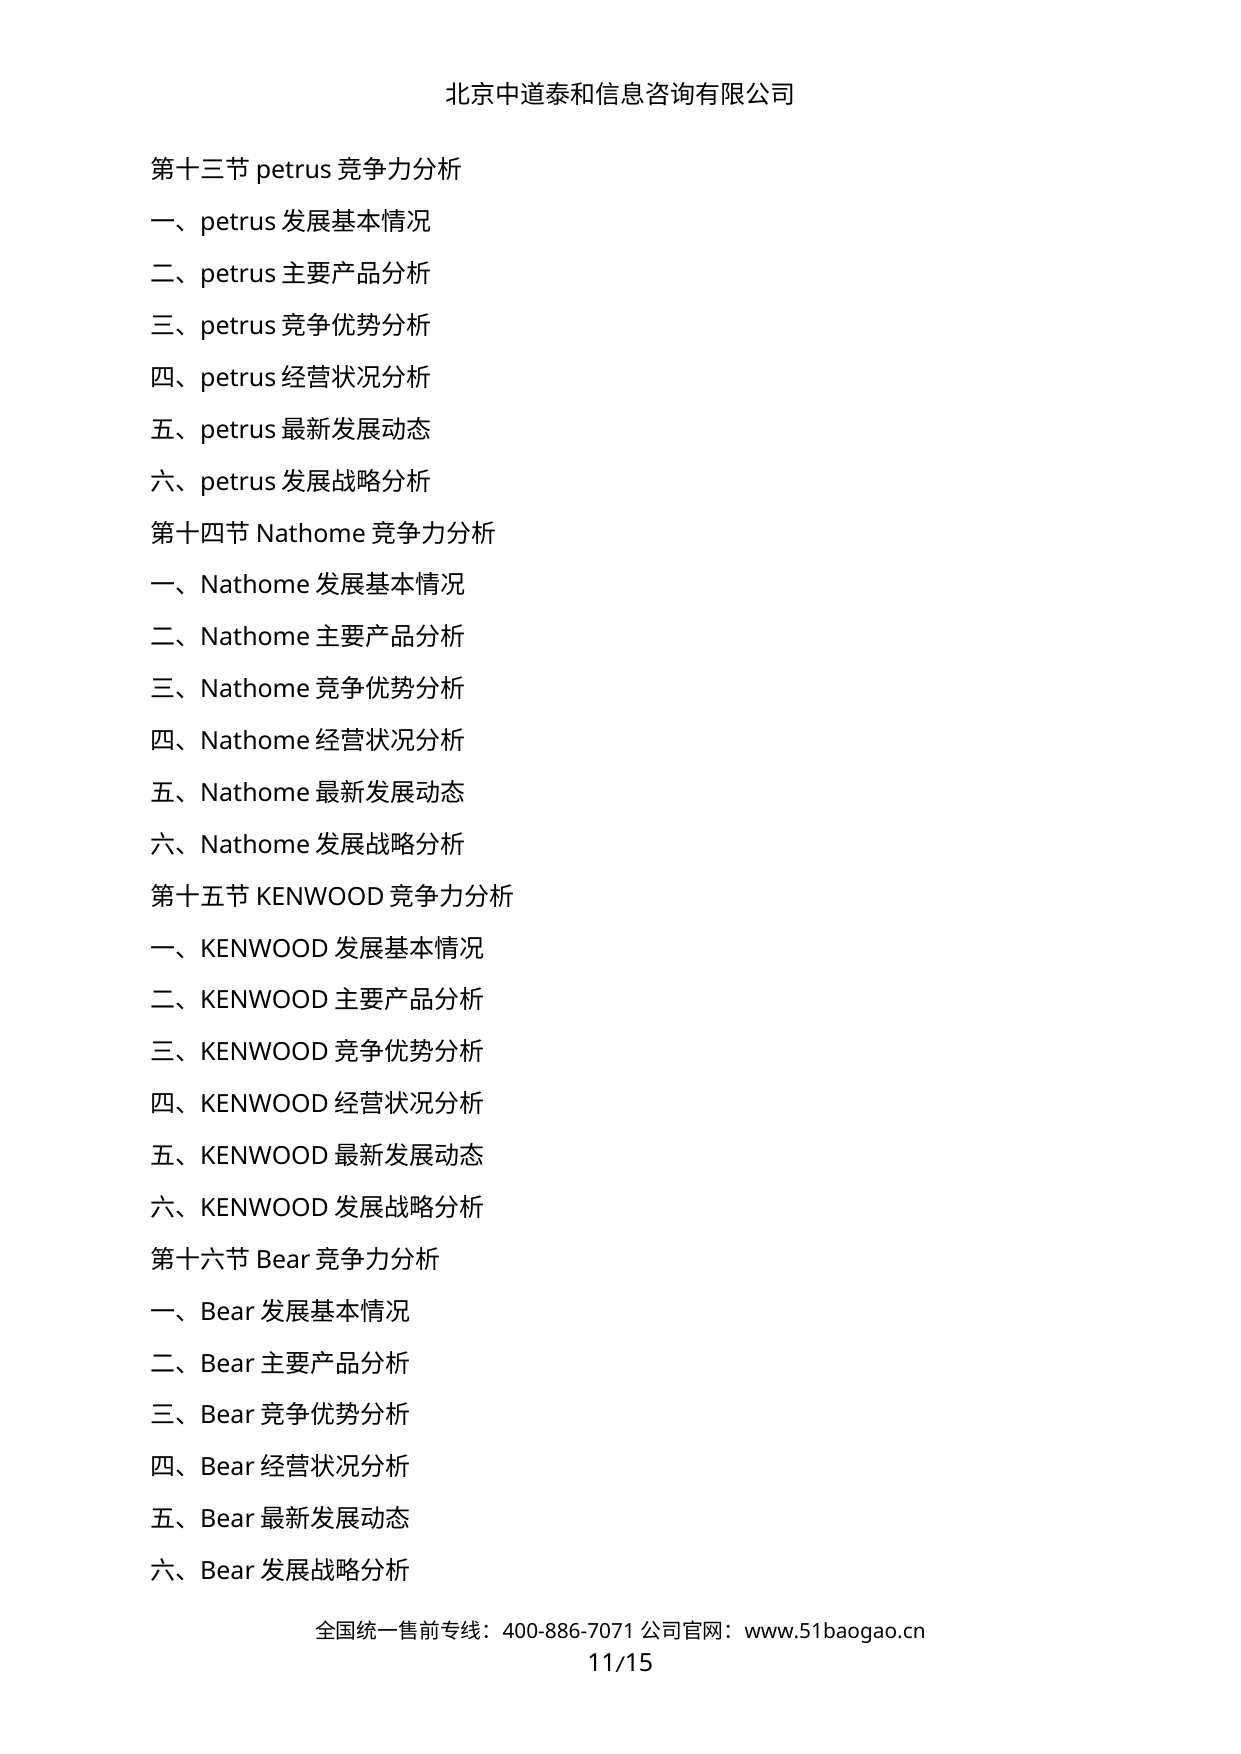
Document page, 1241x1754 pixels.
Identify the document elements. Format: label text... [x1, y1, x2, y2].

text 一、petrus发展基本情况 [150, 202, 1090, 238]
text 六、Bear发展战略分析 [150, 1551, 1090, 1587]
text 第十五节 KENWOOD竞争力分析 [150, 876, 1090, 912]
text 五、Bear最新发展动态 [150, 1499, 1090, 1535]
text 三、petrus竞争优势分析 [150, 306, 1090, 342]
text 第十四节 Nathome竞争力分析 [150, 513, 1090, 549]
text 三、Nathome竞争优势分析 [150, 669, 1090, 705]
text 五、petrus最新发展动态 [150, 409, 1090, 446]
text 六、petrus发展战略分析 [150, 461, 1090, 497]
text 三、KENWOOD竞争优势分析 [150, 1032, 1090, 1068]
text 一、KENWOOD发展基本情况 [150, 928, 1090, 964]
text 二、KENWOOD主要产品分析 [150, 980, 1090, 1016]
text 二、Nathome主要产品分析 [150, 617, 1090, 653]
text 五、Nathome最新发展动态 [150, 772, 1090, 809]
text 四、Nathome经营状况分析 [150, 721, 1090, 757]
text 六、KENWOOD发展战略分析 [150, 1187, 1090, 1224]
text 六、Nathome发展战略分析 [150, 824, 1090, 861]
text 三、Bear竞争优势分析 [150, 1395, 1090, 1431]
text 第十三节 petrus竞争力分析 [150, 150, 1090, 186]
text 五、KENWOOD最新发展动态 [150, 1136, 1090, 1172]
text 四、Bear经营状况分析 [150, 1447, 1090, 1483]
text 四、KENWOOD经营状况分析 [150, 1084, 1090, 1120]
text 一、Bear发展基本情况 [150, 1291, 1090, 1327]
text 四、petrus经营状况分析 [150, 357, 1090, 394]
text 第十六节 Bear竞争力分析 [150, 1239, 1090, 1276]
text 二、Bear主要产品分析 [150, 1343, 1090, 1379]
text 二、petrus主要产品分析 [150, 254, 1090, 290]
text 一、Nathome发展基本情况 [150, 565, 1090, 601]
